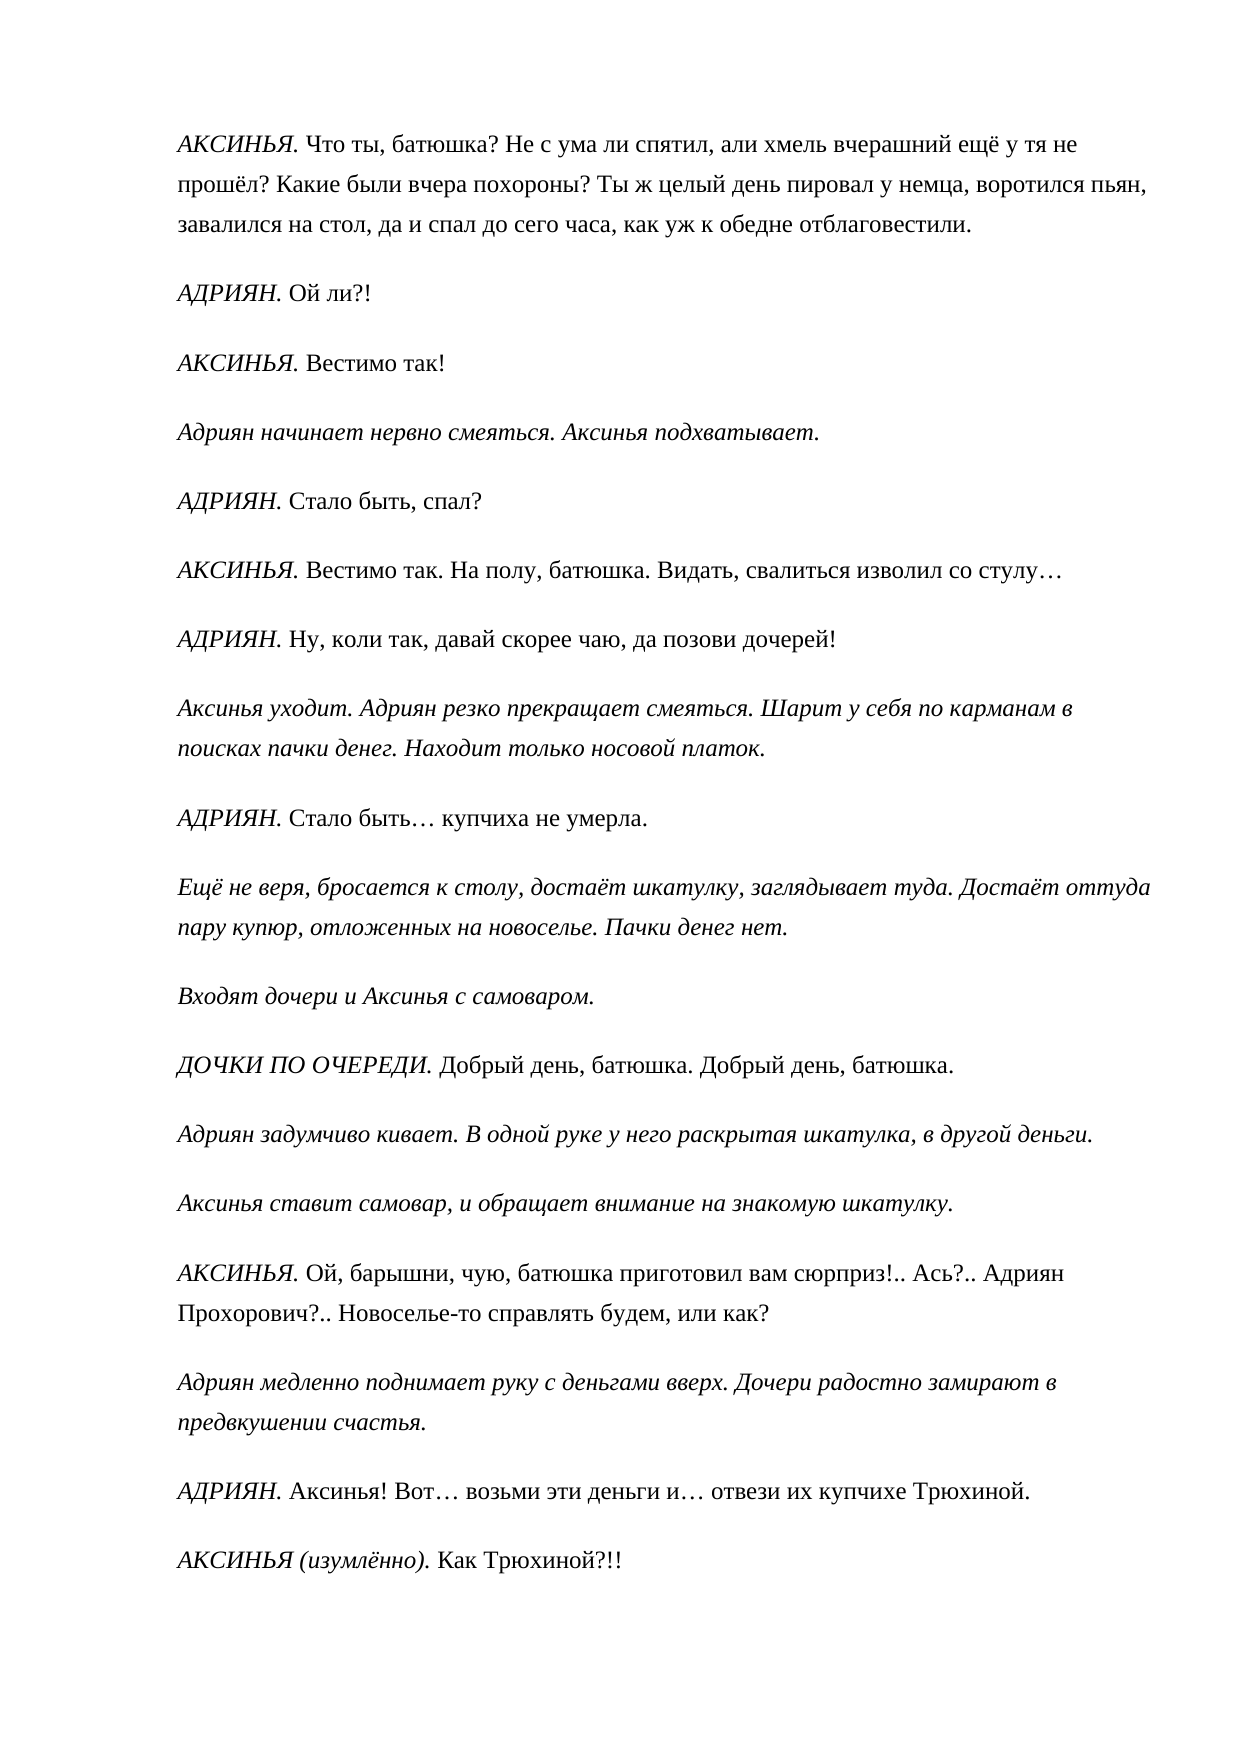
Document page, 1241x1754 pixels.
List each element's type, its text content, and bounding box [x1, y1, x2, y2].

text АДРИЯН. Ой ли?! [177, 267, 1152, 307]
text Адриян медленно поднимает руку с деньгами вверх. Дочери радостно замирают в предвкушении счастья. [177, 1356, 1152, 1436]
text Входят дочери и Аксинья с самоваром. [177, 970, 1152, 1010]
text АДРИЯН. Стало быть… купчиха не умерла. [177, 791, 1152, 831]
text Адриян задумчиво кивает. В одной руке у него раскрытая шкатулка, в другой деньги. [177, 1108, 1152, 1148]
text АДРИЯН. Аксинья! Вот… возьми эти деньги и… отвези их купчихе Трюхиной. [177, 1465, 1152, 1505]
text ДОЧКИ ПО ОЧЕРЕДИ. Добрый день, батюшка. Добрый день, батюшка. [177, 1039, 1152, 1079]
text АКСИНЬЯ. Что ты, батюшка? Не с ума ли спятил, али хмель вчерашний ещё у тя не прошёл? Какие были вчера похороны? Ты ж целый день пировал у немца, воротился пьян, завалился на стол, да и спал до сего часа, как уж к обедне отблаговестили. [177, 118, 1152, 238]
text Аксинья ставит самовар, и обращает внимание на знакомую шкатулку. [177, 1177, 1152, 1217]
text АКСИНЬЯ. Вестимо так. На полу, батюшка. Видать, свалиться изволил со стулу… [177, 544, 1152, 584]
text АКСИНЬЯ (изумлённо). Как Трюхиной?!! [177, 1534, 1152, 1574]
text Адриян начинает нервно смеяться. Аксинья подхватывает. [177, 406, 1152, 446]
text Аксинья уходит. Адриян резко прекращает смеяться. Шарит у себя по карманам в поисках пачки денег. Находит только носовой платок. [177, 682, 1152, 762]
text Ещё не веря, бросается к столу, достаёт шкатулку, заглядывает туда. Достаёт оттуда пару купюр, отложенных на новоселье. Пачки денег нет. [177, 861, 1152, 941]
text АКСИНЬЯ. Ой, барышни, чую, батюшка приготовил вам сюрприз!.. Ась?.. Адриян Прохорович?.. Новоселье-то справлять будем, или как? [177, 1246, 1152, 1326]
text АДРИЯН. Стало быть, спал? [177, 475, 1152, 515]
text АКСИНЬЯ. Вестимо так! [177, 336, 1152, 376]
text АДРИЯН. Ну, коли так, давай скорее чаю, да позови дочерей! [177, 613, 1152, 653]
